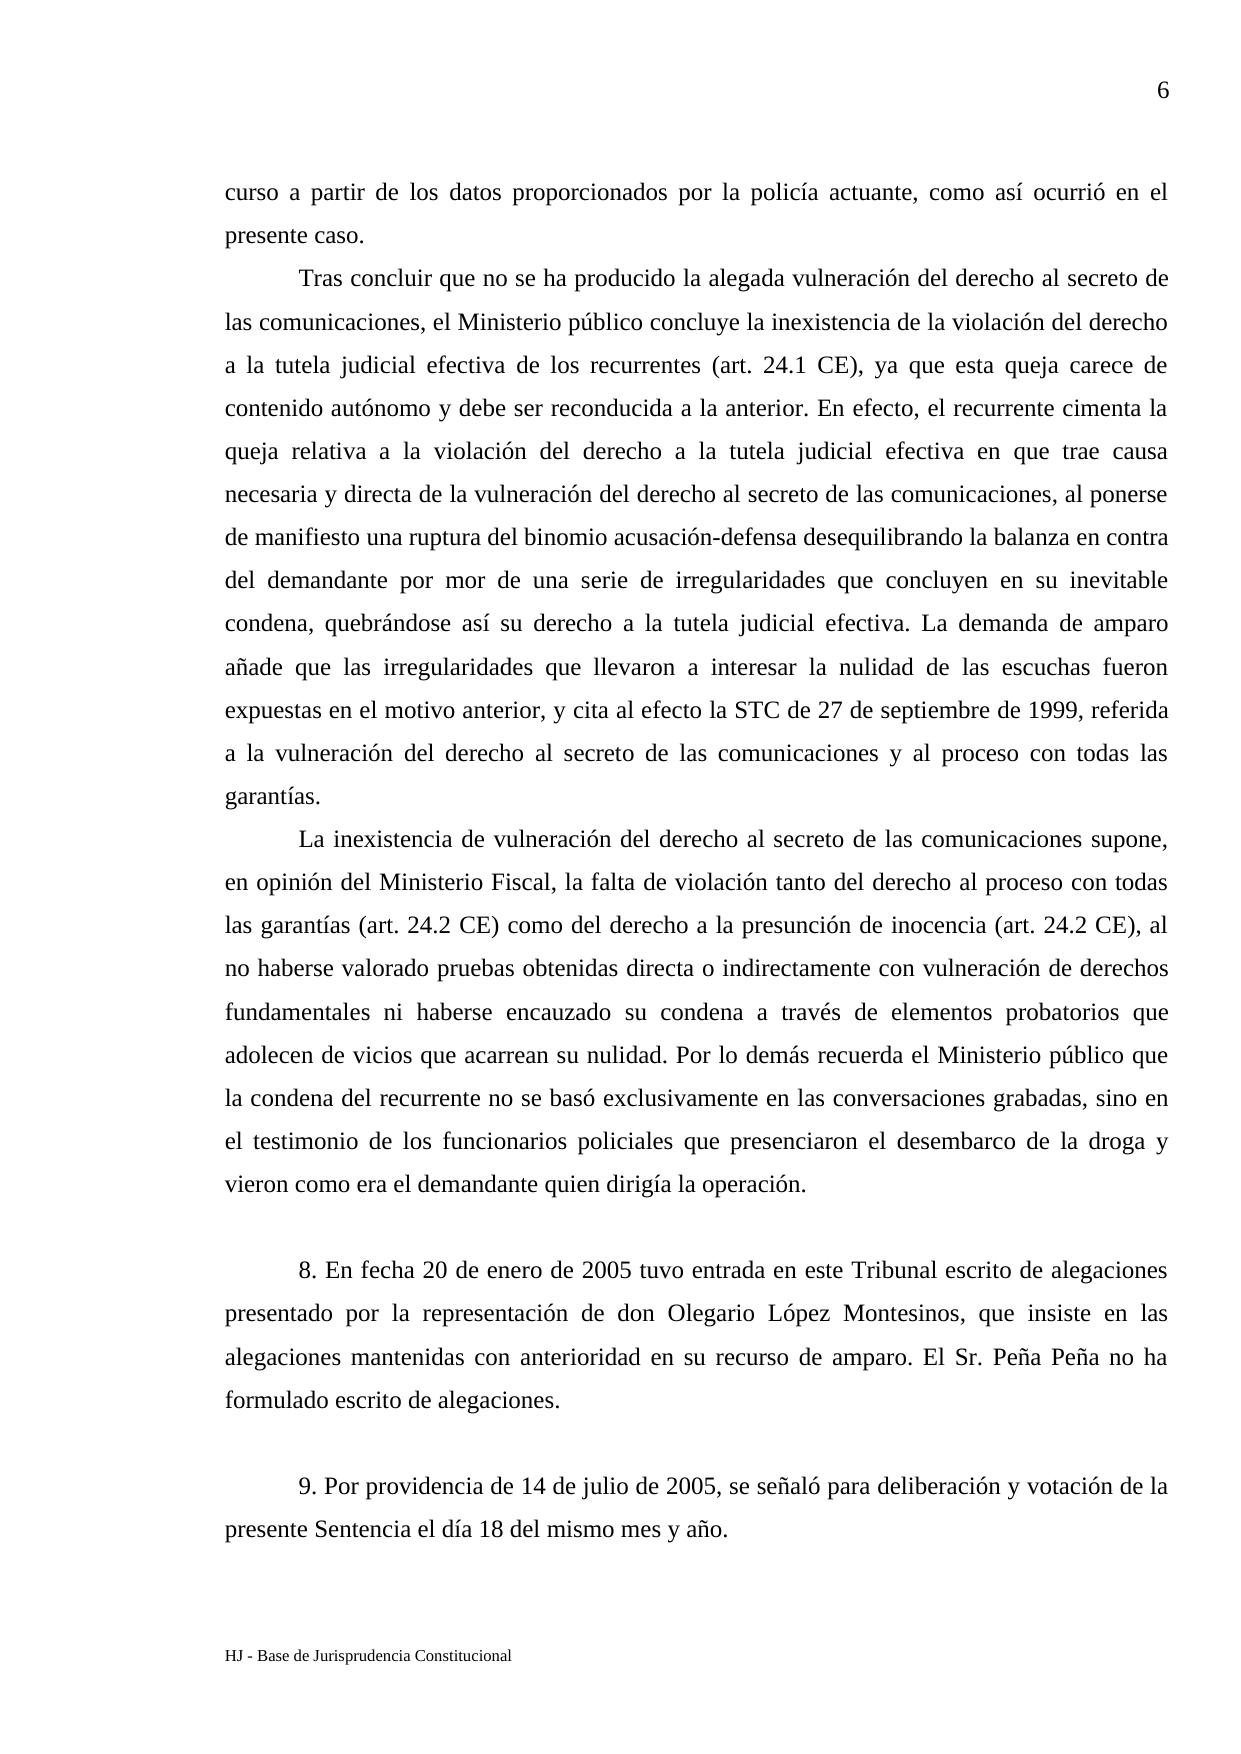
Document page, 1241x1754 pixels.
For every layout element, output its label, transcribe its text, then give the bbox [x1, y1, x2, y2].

text 8. En fecha 20 de enero de 2005 tuvo entrada en este Tribunal escrito de alegaciones presentado por la representación de don Olegario López Montesinos, que insiste en las alegaciones mantenidas con anterioridad en su recurso de amparo. El Sr. Peña Peña no ha formulado escrito de alegaciones. [224, 1255, 1169, 1413]
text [224, 177, 1169, 249]
text Tras concluir que no se ha producido la alegada vulneración del derecho al secreto de las comunicaciones, el Ministerio público concluye la inexistencia de la violación del derecho a la tutela judicial efectiva de los recurrentes (art. 24.1 CE), ya que esta queja carece de contenido autónomo y debe ser reconducida a la anterior. En efecto, el recurrente cimenta la queja relativa a la violación del derecho a la tutela judicial efectiva en que trae causa necesaria y directa de la vulneración del derecho al secreto de las comunicaciones, al ponerse de manifiesto una ruptura del binomio acusación-defensa desequilibrando la balanza en contra del demandante por mor de una serie de irregularidades que concluyen en su inevitable condena, quebrándose así su derecho a la tutela judicial efectiva. La demanda de amparo añade que las irregularidades que llevaron a interesar la nulidad de las escuchas fueron expuestas en el motivo anterior, y cita al efecto la STC de 27 de septiembre de 1999, referida a la vulneración del derecho al secreto de las comunicaciones y al proceso con todas las garantías. [224, 263, 1169, 810]
text La inexistencia de vulneración del derecho al secreto de las comunicaciones supone, en opinión del Ministerio Fiscal, la falta de violación tanto del derecho al proceso con todas las garantías (art. 24.2 CE) como del derecho a la presunción de inocencia (art. 24.2 CE), al no haberse valorado pruebas obtenidas directa o indirectamente con vulneración de derechos fundamentales ni haberse encauzado su condena a través de elementos probatorios que adolecen de vicios que acarrean su nulidad. Por lo demás recuerda el Ministerio público que la condena del recurrente no se basó exclusivamente en las conversaciones grabadas, sino en el testimonio de los funcionarios policiales que presenciaron el desembarco de la droga y vieron como era el demandante quien dirigía la operación. [224, 824, 1169, 1198]
text 9. Por providencia de 14 de julio de 2005, se señaló para deliberación y votación de la presente Sentencia el día 18 del mismo mes y año. [224, 1471, 1169, 1543]
